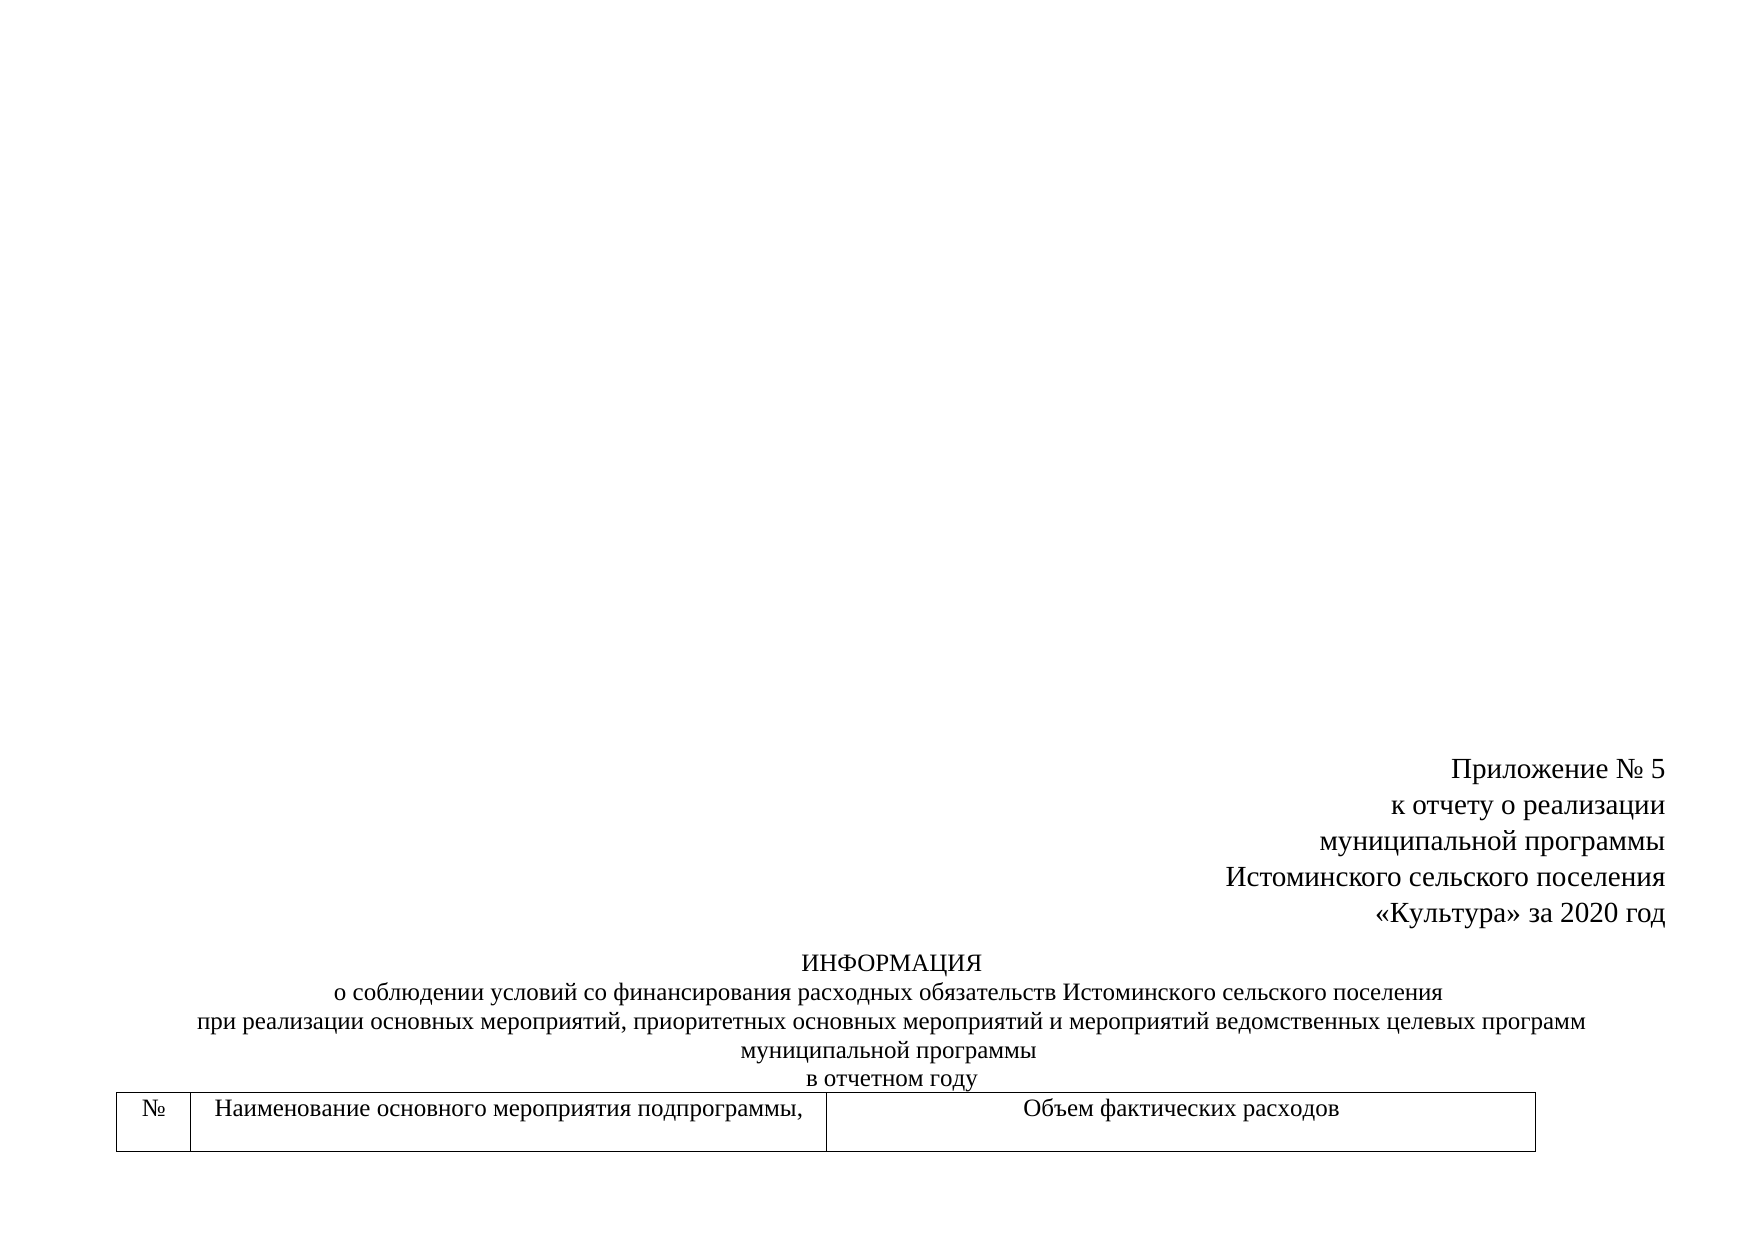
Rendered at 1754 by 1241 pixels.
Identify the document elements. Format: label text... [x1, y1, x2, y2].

table_header Объем фактических расходов [827, 1093, 1535, 1151]
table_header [191, 1093, 826, 1151]
text Истоминского сельского поселения [118, 859, 1665, 893]
text к отчету о реализации [118, 787, 1665, 821]
text муниципальной программы [118, 823, 1665, 857]
text о соблюдении условий со финансирования расходных обязательств Истоминского сельского поселения при реализации основных мероприятий, приоритетных основных мероприятий и мероприятий ведомственных целевых программ муниципальной программы в отчетном году [118, 977, 1665, 1092]
text Приложение № 5 [118, 751, 1665, 784]
table_header № п/п [117, 1093, 190, 1151]
text ИНФОРМАЦИЯ [118, 948, 1665, 977]
text «Культура» за 2020 год [118, 896, 1665, 929]
